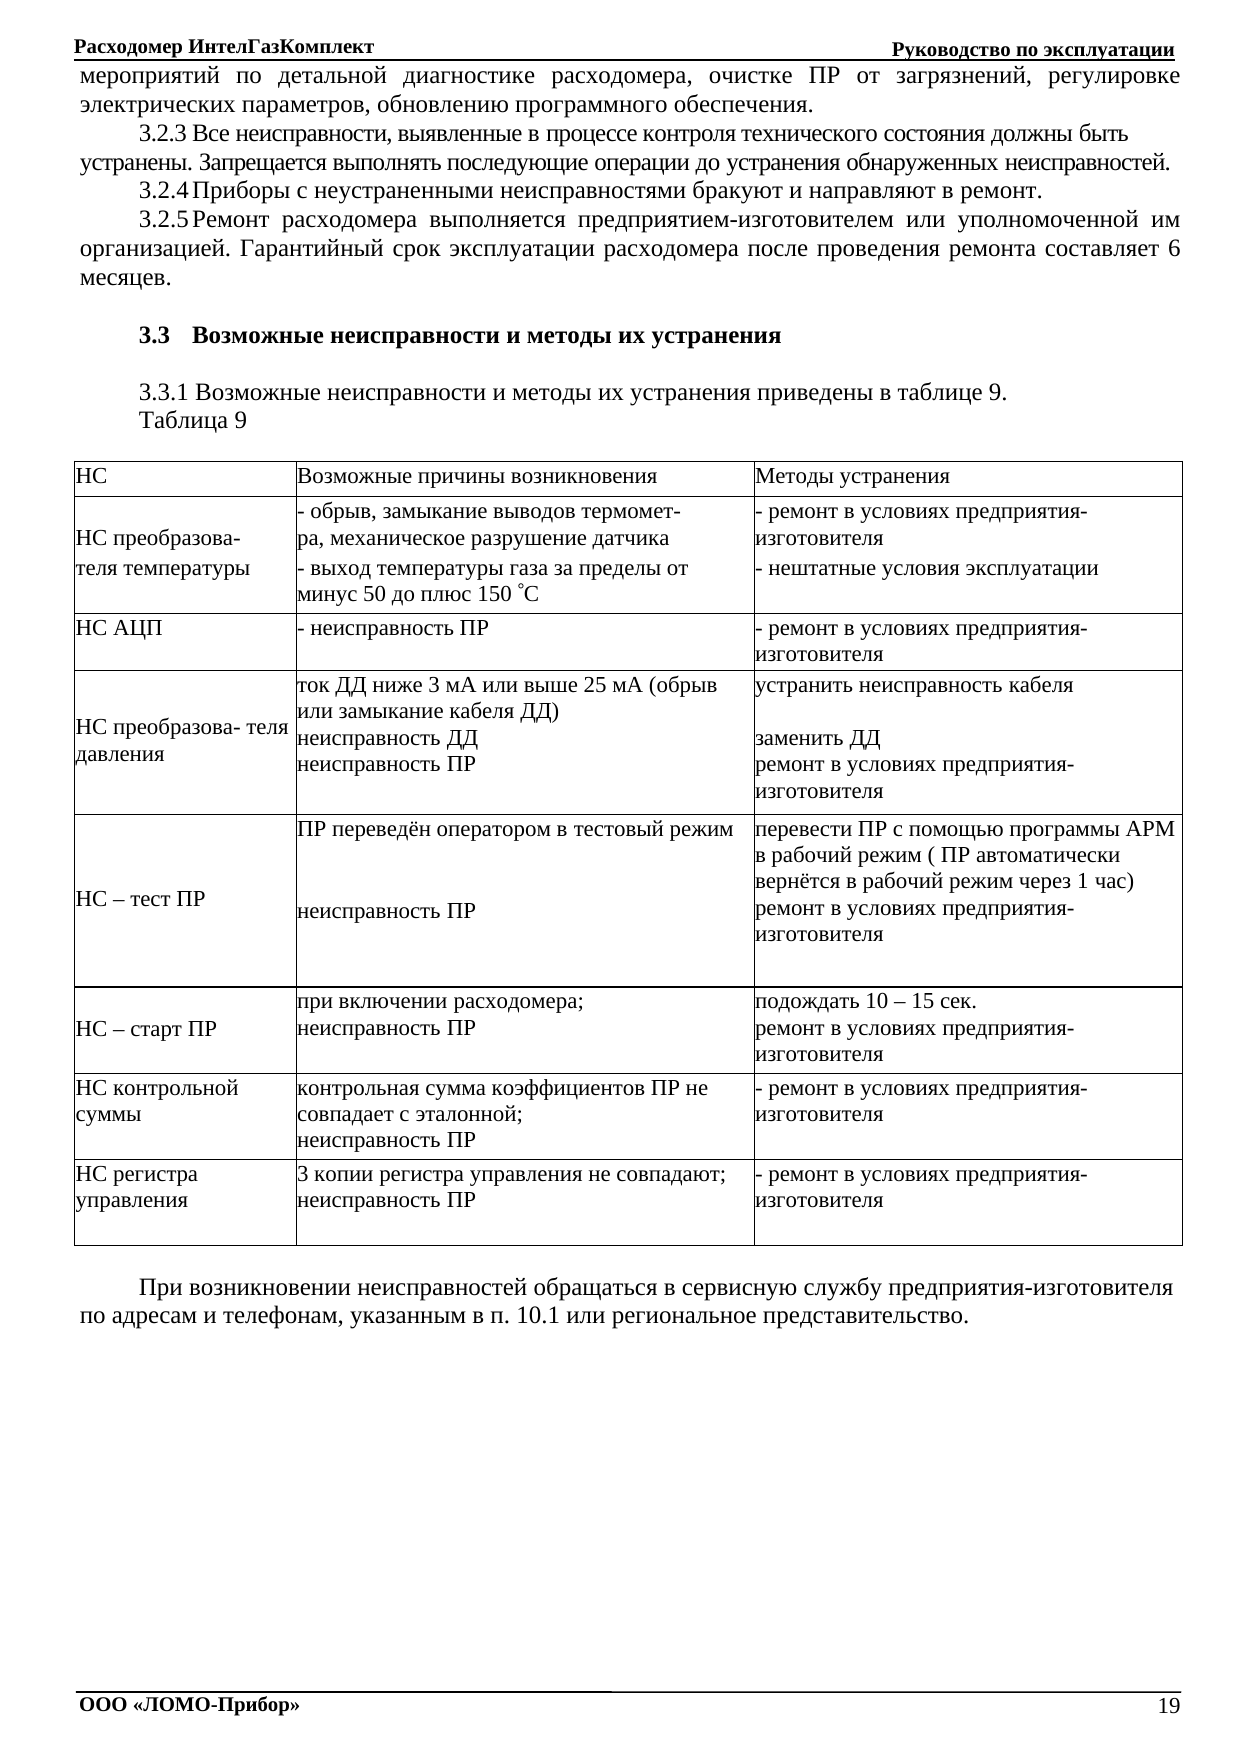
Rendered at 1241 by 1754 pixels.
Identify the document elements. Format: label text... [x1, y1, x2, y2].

table_cell НС АЦП [75, 614, 296, 670]
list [79, 60, 1182, 118]
table_cell - нештатные условия эксплуатации [755, 554, 1182, 613]
table_cell - ремонт в условиях предприятия- изготовителя [755, 614, 1182, 670]
table_cell подождать 10 – 15 сек. ремонт в условиях предприятия- изготовителя [755, 988, 1182, 1072]
table_header Методы устранения [755, 462, 1182, 496]
table_cell ток ДД ниже 3 мА или выше 25 мА (обрыв или замыкание кабеля ДД) неисправность ДД неисправность ПР [297, 671, 754, 814]
table_cell НС регистра управления [75, 1160, 296, 1245]
text При возникновении неисправностей обращаться в сервисную службу предприятия-изготовителя по адресам и телефонам, указанным в п. 10.1 или региональное представительство. [79, 1272, 1181, 1329]
table_cell - обрыв, замыкание выводов термомет- [297, 497, 754, 524]
table_cell теля температуры [75, 554, 296, 613]
table_header НС [75, 462, 296, 496]
table_header Возможные причины возникновения [297, 462, 754, 496]
table_cell контрольная сумма коэффициентов ПР не совпадает с эталонной; неисправность ПР [297, 1074, 754, 1159]
table_cell НС – старт ПР [75, 988, 296, 1072]
table_cell НС преобразова- теля давления [75, 671, 296, 814]
table_cell перевести ПР с помощью программы АРМ в рабочий режим ( ПР автоматически вернётся в рабочий режим через 1 час) ремонт в условиях предприятия- изготовителя [755, 815, 1182, 986]
table_cell ПР переведён оператором в тестовый режим неисправность ПР [297, 815, 754, 986]
table_cell - ремонт в условиях предприятия- изготовителя [755, 1160, 1182, 1245]
list Ремонт расходомера выполняется предприятием-изготовителем или уполномоченной им организацией. Гарантийный срок эксплуатации расходомера после проведения ремонта составляет 6 месяцев. [79, 204, 1181, 291]
text 3.3.1 Возможные неисправности и методы их устранения приведены в таблице 9. [79, 377, 1196, 406]
table_cell при включении расходомера; неисправность ПР [297, 988, 754, 1072]
table_cell - неисправность ПР [297, 614, 754, 670]
table_cell изготовителя [755, 524, 1182, 553]
table_cell устранить неисправность кабеля заменить ДД ремонт в условиях предприятия- изготовителя [755, 671, 1182, 814]
table_cell ра, механическое разрушение датчика [297, 524, 754, 553]
list Приборы с неустраненными неисправностями бракуют и направляют в ремонт. [79, 176, 1196, 204]
subtitle 3.3 Возможные неисправности и методы их устранения [79, 320, 1196, 348]
table_cell НС – тест ПР [75, 815, 296, 986]
table_cell НС контрольной суммы [75, 1074, 296, 1159]
table_cell 3 копии регистра управления не совпадают; неисправность ПР [297, 1160, 754, 1245]
table_cell - выход температуры газа за пределы от минус 50 до плюс 150 С [297, 554, 754, 613]
table_cell - ремонт в условиях предприятия- изготовителя [755, 1074, 1182, 1159]
list Все неисправности, выявленные в процессе контроля технического состояния должны быть устранены. Запрещается выполнять последующие операции до устранения обнаруженных неисправностей. [79, 118, 1182, 176]
table_cell - ремонт в условиях предприятия- [755, 497, 1182, 524]
table_cell НС преобразова- [75, 524, 296, 553]
text Таблица 9 [79, 406, 1196, 434]
table_cell [75, 497, 296, 524]
